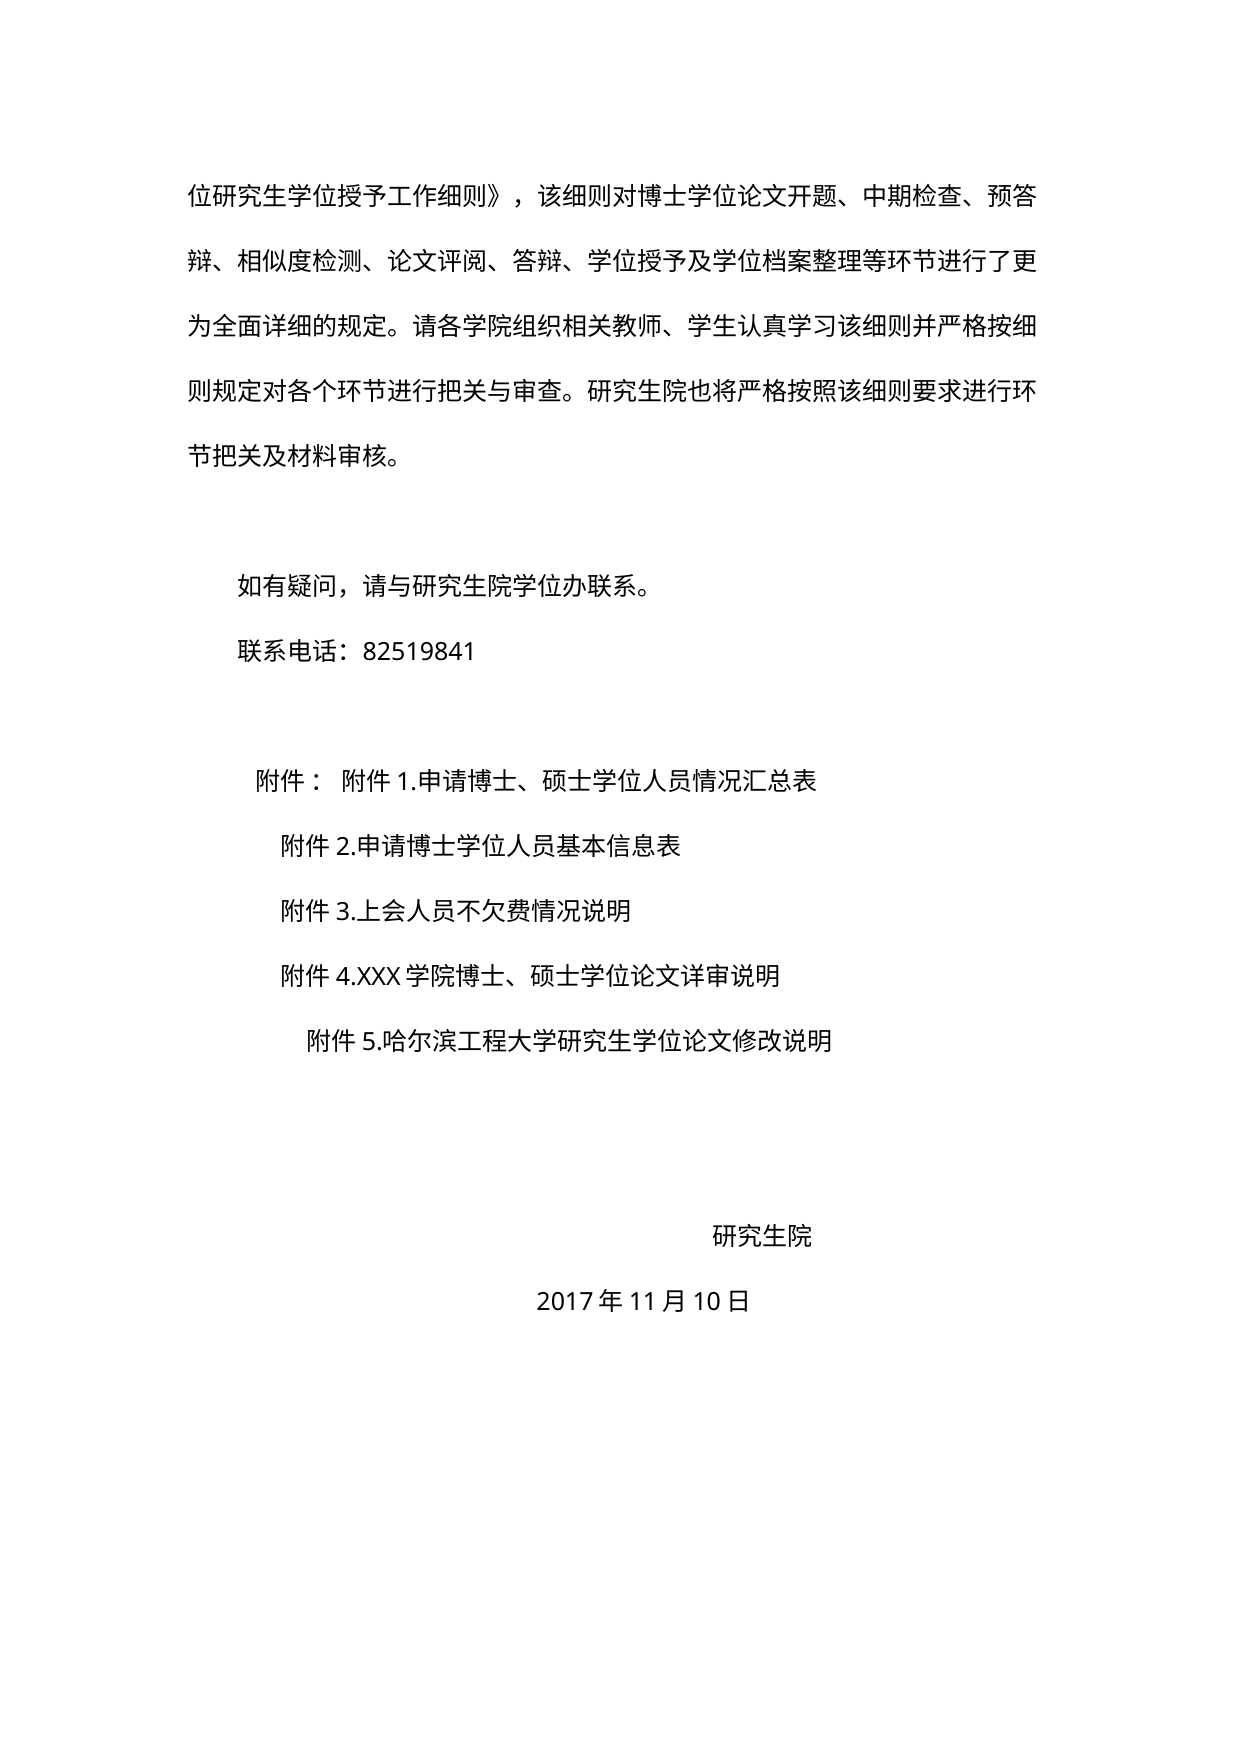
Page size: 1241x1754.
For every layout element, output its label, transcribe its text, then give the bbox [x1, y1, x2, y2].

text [187, 162, 1053, 487]
text 联系电话：82519841 [187, 617, 1053, 682]
text 研究生院 [187, 1202, 1053, 1267]
text 附件2.申请博士学位人员基本信息表 [187, 812, 1053, 877]
text 附件4.XXX学院博士、硕士学位论文详审说明 [187, 942, 1053, 1007]
text 附件5.哈尔滨工程大学研究生学位论文修改说明 [187, 1007, 1053, 1072]
text 如有疑问，请与研究生院学位办联系。 [187, 552, 1053, 617]
text 附件 ： 附件1.申请博士、硕士学位人员情况汇总表 [187, 747, 1053, 812]
text 附件3.上会人员不欠费情况说明 [187, 877, 1053, 942]
text 2017年11月10日 [187, 1267, 1053, 1332]
